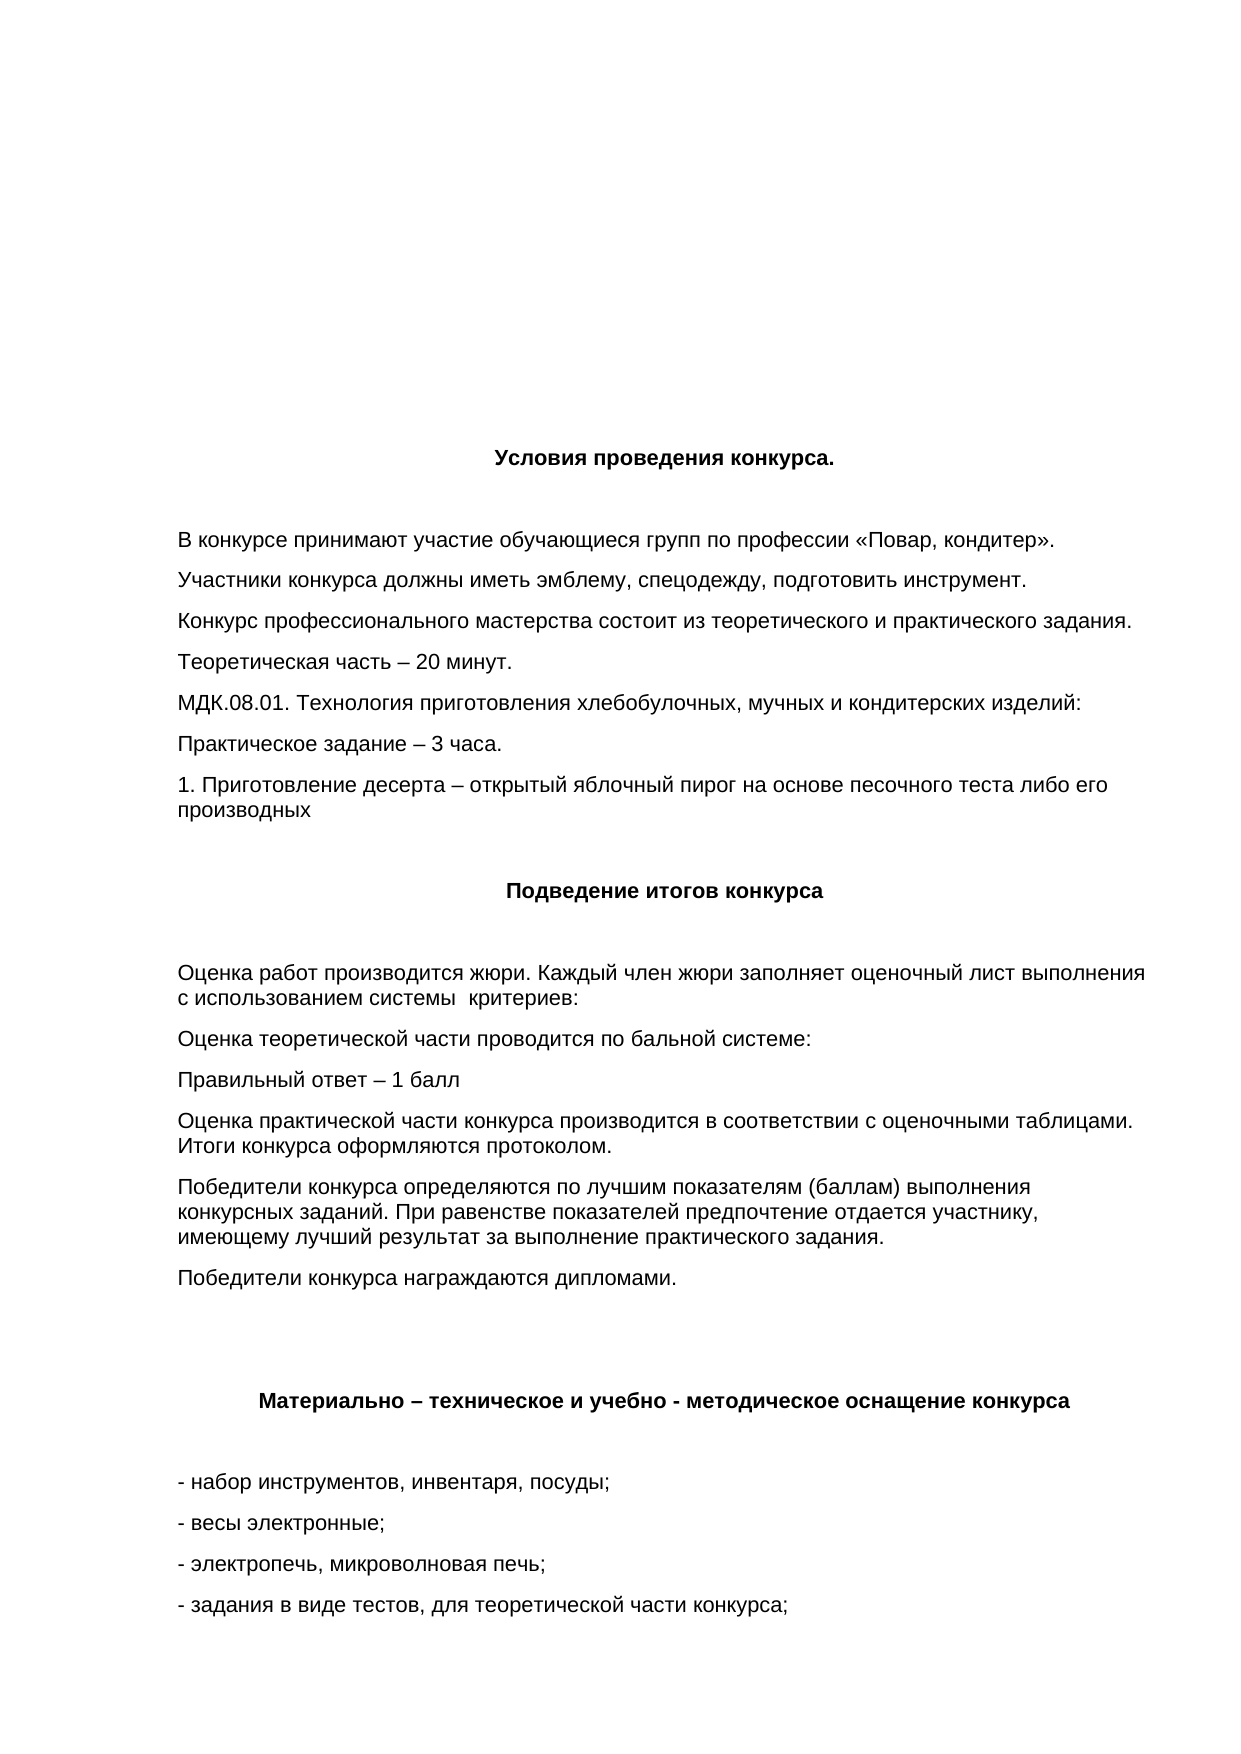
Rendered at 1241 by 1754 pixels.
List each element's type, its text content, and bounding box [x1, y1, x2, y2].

text - набор инструментов, инвентаря, посуды; [177, 1469, 1152, 1494]
text - весы электронные; [177, 1510, 1152, 1535]
text Материально – техническое и учебно - методическое оснащение конкурса [177, 1387, 1152, 1413]
text Победители конкурса определяются по лучшим показателям (баллам) выполнения конкурсных заданий. При равенстве показателей предпочтение отдается участнику, имеющему лучший результат за выполнение практического задания. [177, 1174, 1152, 1249]
text Практическое задание – 3 часа. [177, 731, 1152, 756]
text Оценка теоретической части проводится по бальной системе: [177, 1026, 1152, 1051]
text Условия проведения конкурса. [177, 445, 1152, 470]
text МДК.08.01. Технология приготовления хлебобулочных, мучных и кондитерских изделий: [177, 690, 1152, 715]
text - задания в виде тестов, для теоретической части конкурса; [177, 1592, 1152, 1617]
text Оценка практической части конкурса производится в соответствии с оценочными таблицами. Итоги конкурса оформляются протоколом. [177, 1108, 1152, 1158]
text Оценка работ производится жюри. Каждый член жюри заполняет оценочный лист выполнения с использованием системы критериев: [177, 960, 1152, 1010]
text Участники конкурса должны иметь эмблему, спецодежду, подготовить инструмент. [177, 567, 1152, 592]
text Победители конкурса награждаются дипломами. [177, 1265, 1152, 1290]
text - электропечь, микроволновая печь; [177, 1551, 1152, 1576]
text В конкурсе принимают участие обучающиеся групп по профессии «Повар, кондитер». [177, 526, 1152, 552]
text Правильный ответ – 1 балл [177, 1067, 1152, 1092]
text Конкурс профессионального мастерства состоит из теоретического и практического задания. [177, 608, 1152, 633]
text Теоретическая часть – 20 минут. [177, 649, 1152, 674]
text Подведение итогов конкурса [177, 878, 1152, 903]
text 1. Приготовление десерта – открытый яблочный пирог на основе песочного теста либо его производных [177, 771, 1152, 822]
